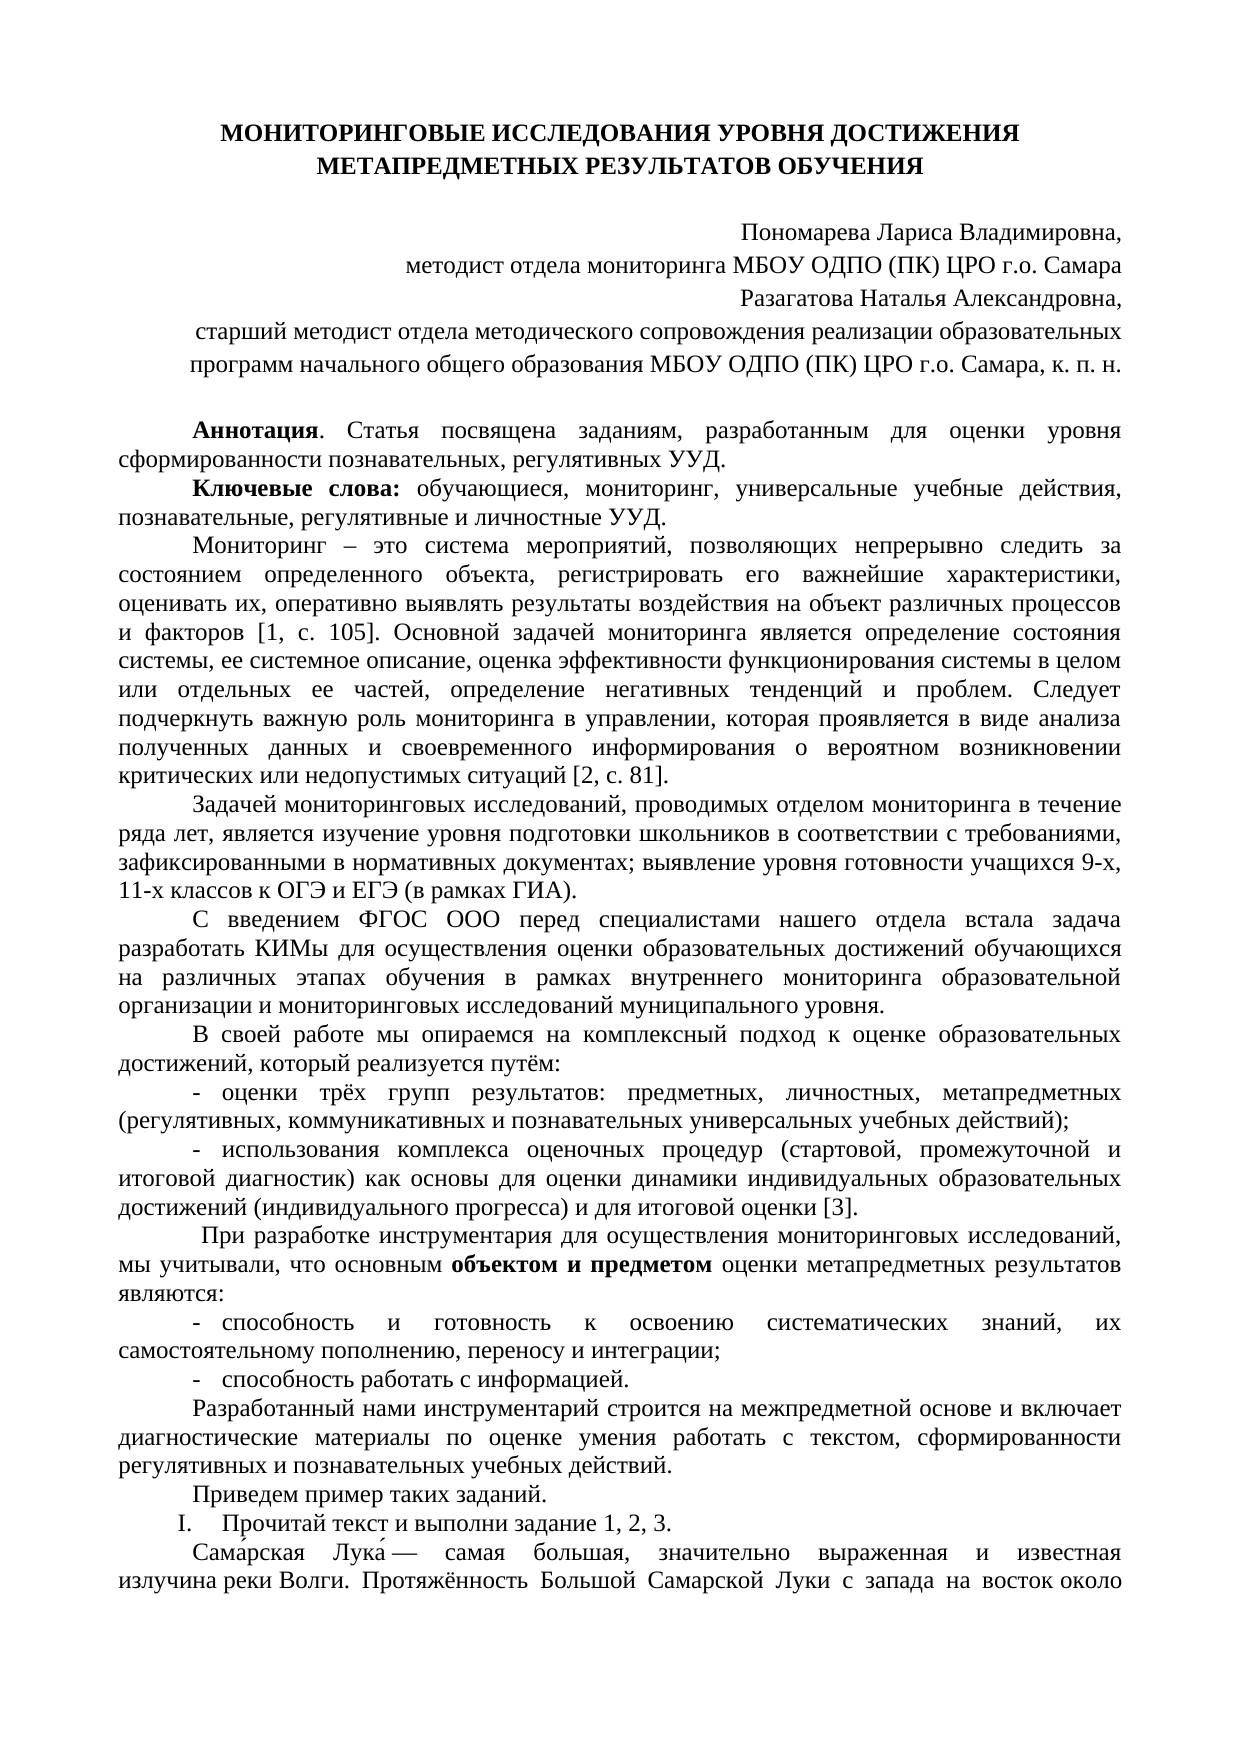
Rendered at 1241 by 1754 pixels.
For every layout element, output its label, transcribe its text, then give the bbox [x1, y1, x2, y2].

text Мониторинг – это система мероприятий, позволяющих непрерывно следить за состоянием определенного объекта, регистрировать его важнейшие характеристики, оценивать их, оперативно выявлять результаты воздействия на объект различных процессов и факторов [1, с. 105]. Основной задачей мониторинга является определение состояния системы, ее системное описание, оценка эффективности функционирования системы в целом или отдельных ее частей, определение негативных тенденций и проблем. Следует подчеркнуть важную роль мониторинга в управлении, которая проявляется в виде анализа полученных данных и своевременного информирования о вероятном возникновении критических или недопустимых ситуаций [2, с. 81]. [118, 530, 1122, 789]
text Приведем пример таких заданий. [118, 1479, 1122, 1508]
text старший методист отдела методического сопровождения реализации образовательных программ начального общего образования МБОУ ОДПО (ПК) ЦРО г.о. Самара, к. п. н. [118, 316, 1122, 378]
text Аннотация. Статья посвящена заданиям, разработанным для оценки уровня сформированности познавательных, регулятивных УУД. [118, 415, 1122, 473]
list способность работать с информацией. [118, 1364, 1122, 1393]
text Разагатова Наталья Александровна, [118, 283, 1122, 312]
text В своей работе мы опираемся на комплексный подход к оценке образовательных достижений, который реализуется путём: [118, 1019, 1122, 1077]
text При разработке инструментария для осуществления мониторинговых исследований, мы учитывали, что основным объектом и предметом оценки метапредметных результатов являются: [118, 1220, 1122, 1307]
list способность и готовность к освоению систематических знаний, их самостоятельному пополнению, переносу и интеграции; [118, 1307, 1122, 1364]
list использования комплекса оценочных процедур (стартовой, промежуточной и итоговой диагностик) как основы для оценки динамики индивидуальных образовательных достижений (индивидуального прогресса) и для итоговой оценки [3]. [118, 1134, 1122, 1220]
text Ключевые слова: обучающиеся, мониторинг, универсальные учебные действия, познавательные, регулятивные и личностные УУД. [118, 473, 1122, 530]
list Прочитай текст и выполни задание 1, 2, 3. [118, 1508, 1122, 1537]
text Разработанный нами инструментарий строится на межпредметной основе и включает диагностические материалы по оценке умения работать с текстом, сформированности регулятивных и познавательных учебных действий. [118, 1393, 1122, 1479]
text С введением ФГОС ООО перед специалистами нашего отдела встала задача разработать КИМы для осуществления оценки образовательных достижений обучающихся на различных этапах обучения в рамках внутреннего мониторинга образовательной организации и мониторинговых исследований муниципального уровня. [118, 904, 1122, 1019]
text методист отдела мониторинга МБОУ ОДПО (ПК) ЦРО г.о. Самара [118, 250, 1122, 279]
text Задачей мониторинговых исследований, проводимых отделом мониторинга в течение ряда лет, является изучение уровня подготовки школьников в соответствии с требованиями, зафиксированными в нормативных документах; выявление уровня готовности учащихся 9-х, 11-х классов к ОГЭ и ЕГЭ (в рамках ГИА). [118, 789, 1122, 904]
list оценки трёх групп результатов: предметных, личностных, метапредметных (регулятивных, коммуникативных и познавательных универсальных учебных действий); [118, 1077, 1122, 1134]
text Пономарева Лариса Владимировна, [118, 217, 1122, 246]
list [118, 1537, 1122, 1594]
text МОНИТОРИНГОВЫЕ ИССЛЕДОВАНИЯ УРОВНЯ ДОСТИЖЕНИЯ МЕТАПРЕДМЕТНЫХ РЕЗУЛЬТАТОВ ОБУЧЕНИЯ [118, 118, 1122, 180]
